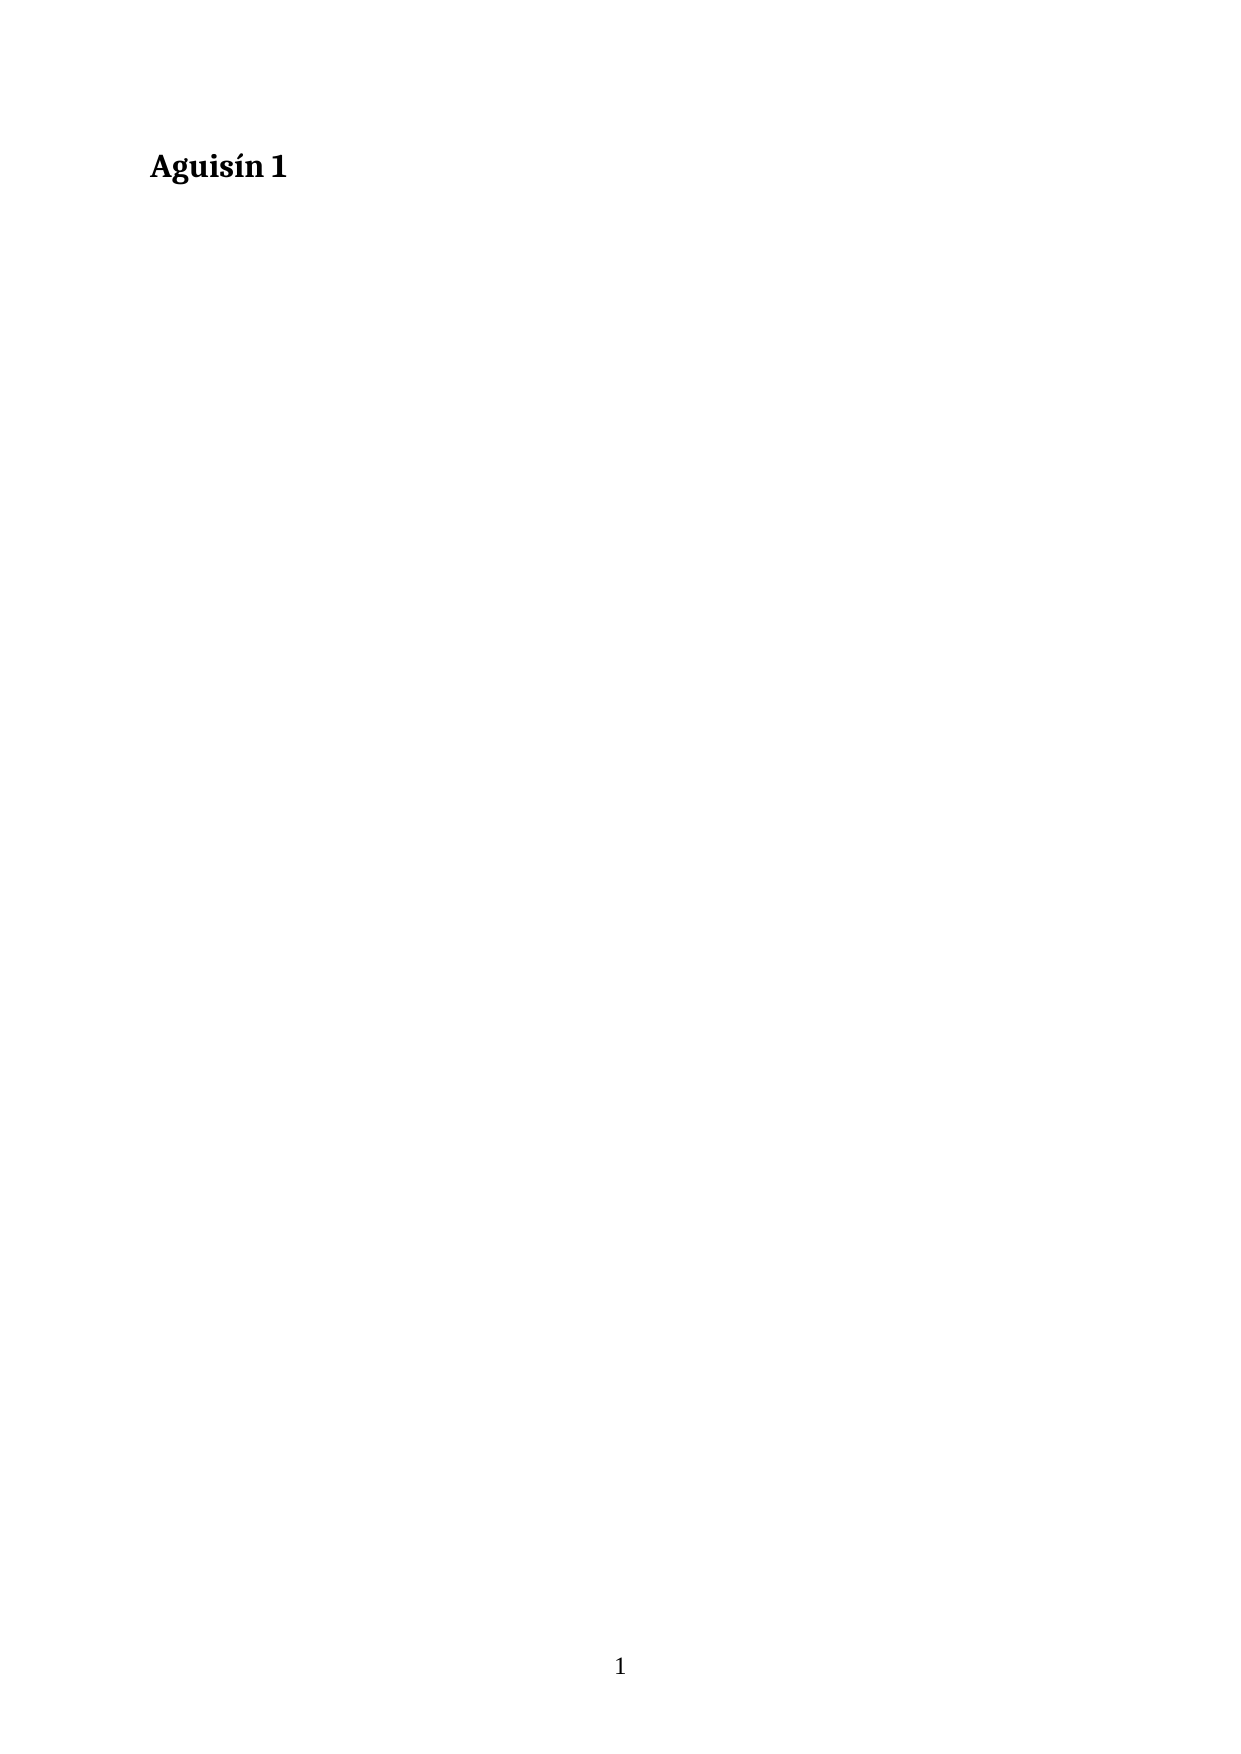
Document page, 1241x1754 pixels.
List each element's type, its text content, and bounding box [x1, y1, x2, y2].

subtitle Aguisín 1 [150, 148, 1103, 186]
